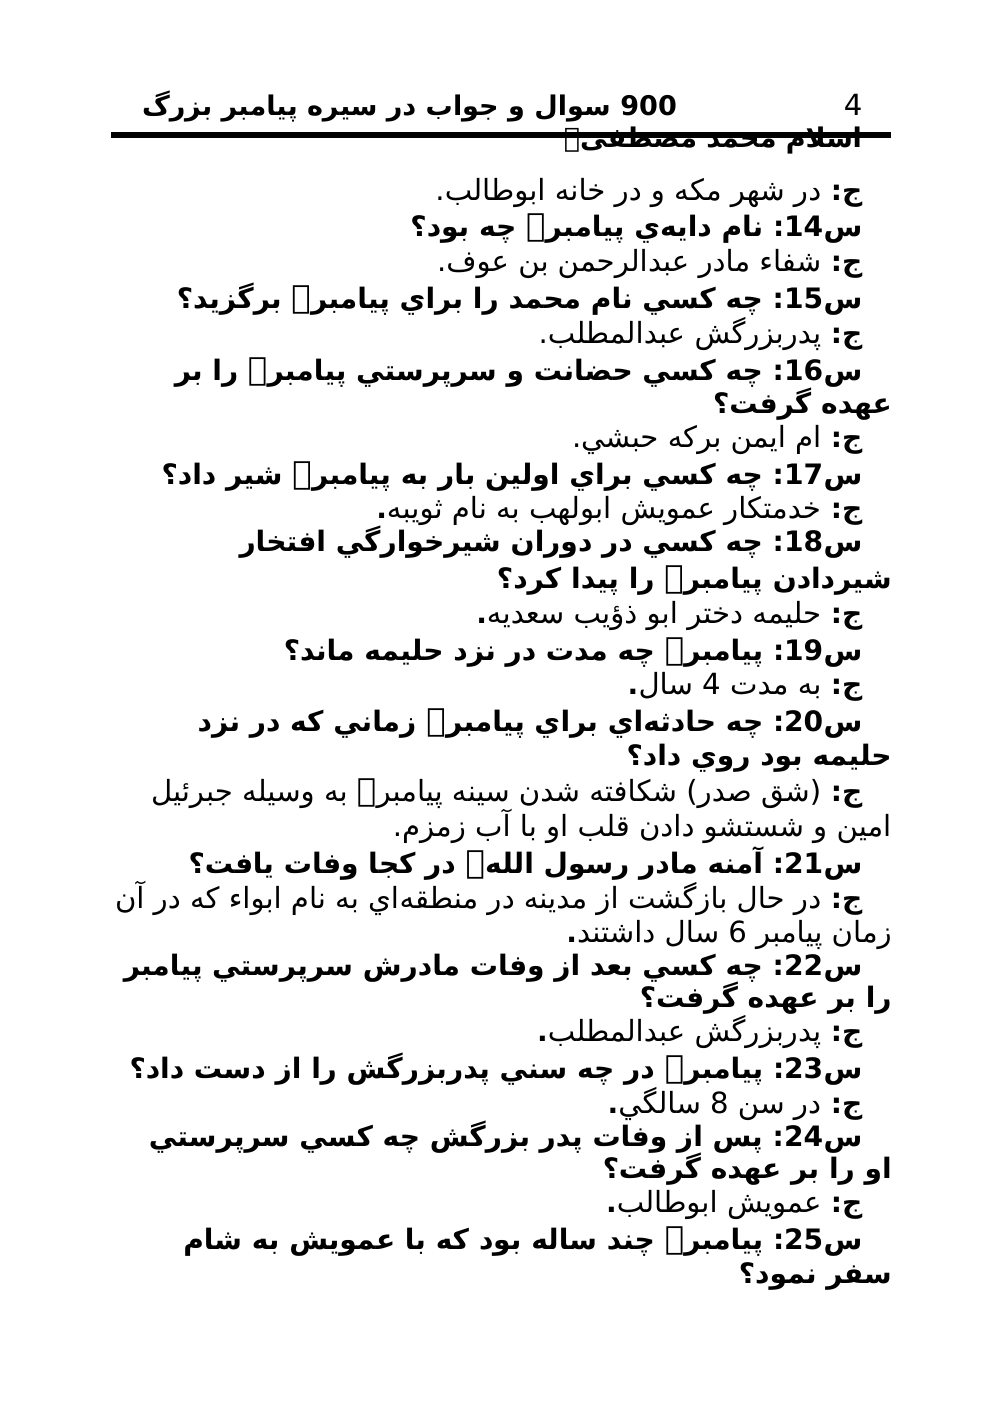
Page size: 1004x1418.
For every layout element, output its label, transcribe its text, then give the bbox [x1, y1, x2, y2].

text ج: عمويش ابوطالب. [112, 1185, 892, 1219]
text ج: در شهر مكه و در خانه ابوطالب. [112, 173, 892, 207]
text س19: پيامبر چه مدت در نزد حليمه ماند؟ [112, 630, 892, 668]
text ج: پدربزرگش عبدالمطلب. [112, 1014, 892, 1048]
text س20: چه حادثه‌اي براي پيامبر زماني كه در نزد حليمه بود روي داد؟ [112, 702, 892, 772]
text س23: پيامبر در چه سني پدربزرگش را از دست داد؟ [112, 1048, 892, 1086]
text س25: پيامبر چند ساله بود كه با عمويش به شام سفر نمود؟ [112, 1219, 892, 1289]
text ج: ام ايمن بركه حبشي. [112, 420, 892, 454]
text ج: حليمه دختر ابو ذؤيب سعديه. [112, 596, 892, 630]
text ج: در سن 8 سالگي. [112, 1086, 892, 1120]
text س15: چه كسي نام محمد را براي پيامبر برگزيد؟ [112, 278, 892, 316]
text ج: به مدت 4 سال. [112, 668, 892, 702]
text ج: شفاء مادر عبدالرحمن بن عوف. [112, 244, 892, 278]
text ج: در حال بازگشت از مدينه در منطقه‌اي به نام ابواء كه در آن زمان پيامبر 6 سال داشتند. [112, 881, 892, 949]
text س18: چه كسي در دوران شيرخوارگي افتخار شيردادن پيامبر را پيدا كرد؟ [112, 526, 892, 596]
text س16: چه كسي حضانت و سرپرستي پيامبر را بر عهده گرفت؟ [112, 350, 892, 420]
text س17: چه كسي براي اولين بار به پيامبر شير داد؟ [112, 454, 892, 492]
text س22: چه كسي بعد از وفات مادرش سرپرستي پيامبر را بر عهده گرفت؟ [112, 949, 892, 1014]
text ج: پدربزرگش عبدالمطلب. [112, 316, 892, 350]
text س24: پس از وفات پدر بزرگش چه كسي سرپرستي او را بر عهده گرفت؟ [112, 1120, 892, 1185]
text س21: آمنه مادر رسول الله در كجا وفات يافت؟ [112, 843, 892, 881]
text ج: (شق صدر) شكافته شدن سينه پيامبر به وسيله جبرئيل امين و شستشو دادن قلب او با آب زمزم. [112, 772, 892, 843]
text س14: نام دايه‌ي پيامبر چه بود؟ [112, 207, 892, 244]
text ج: خدمتكار عمويش ابولهب به نام ثويبه. [112, 492, 892, 526]
